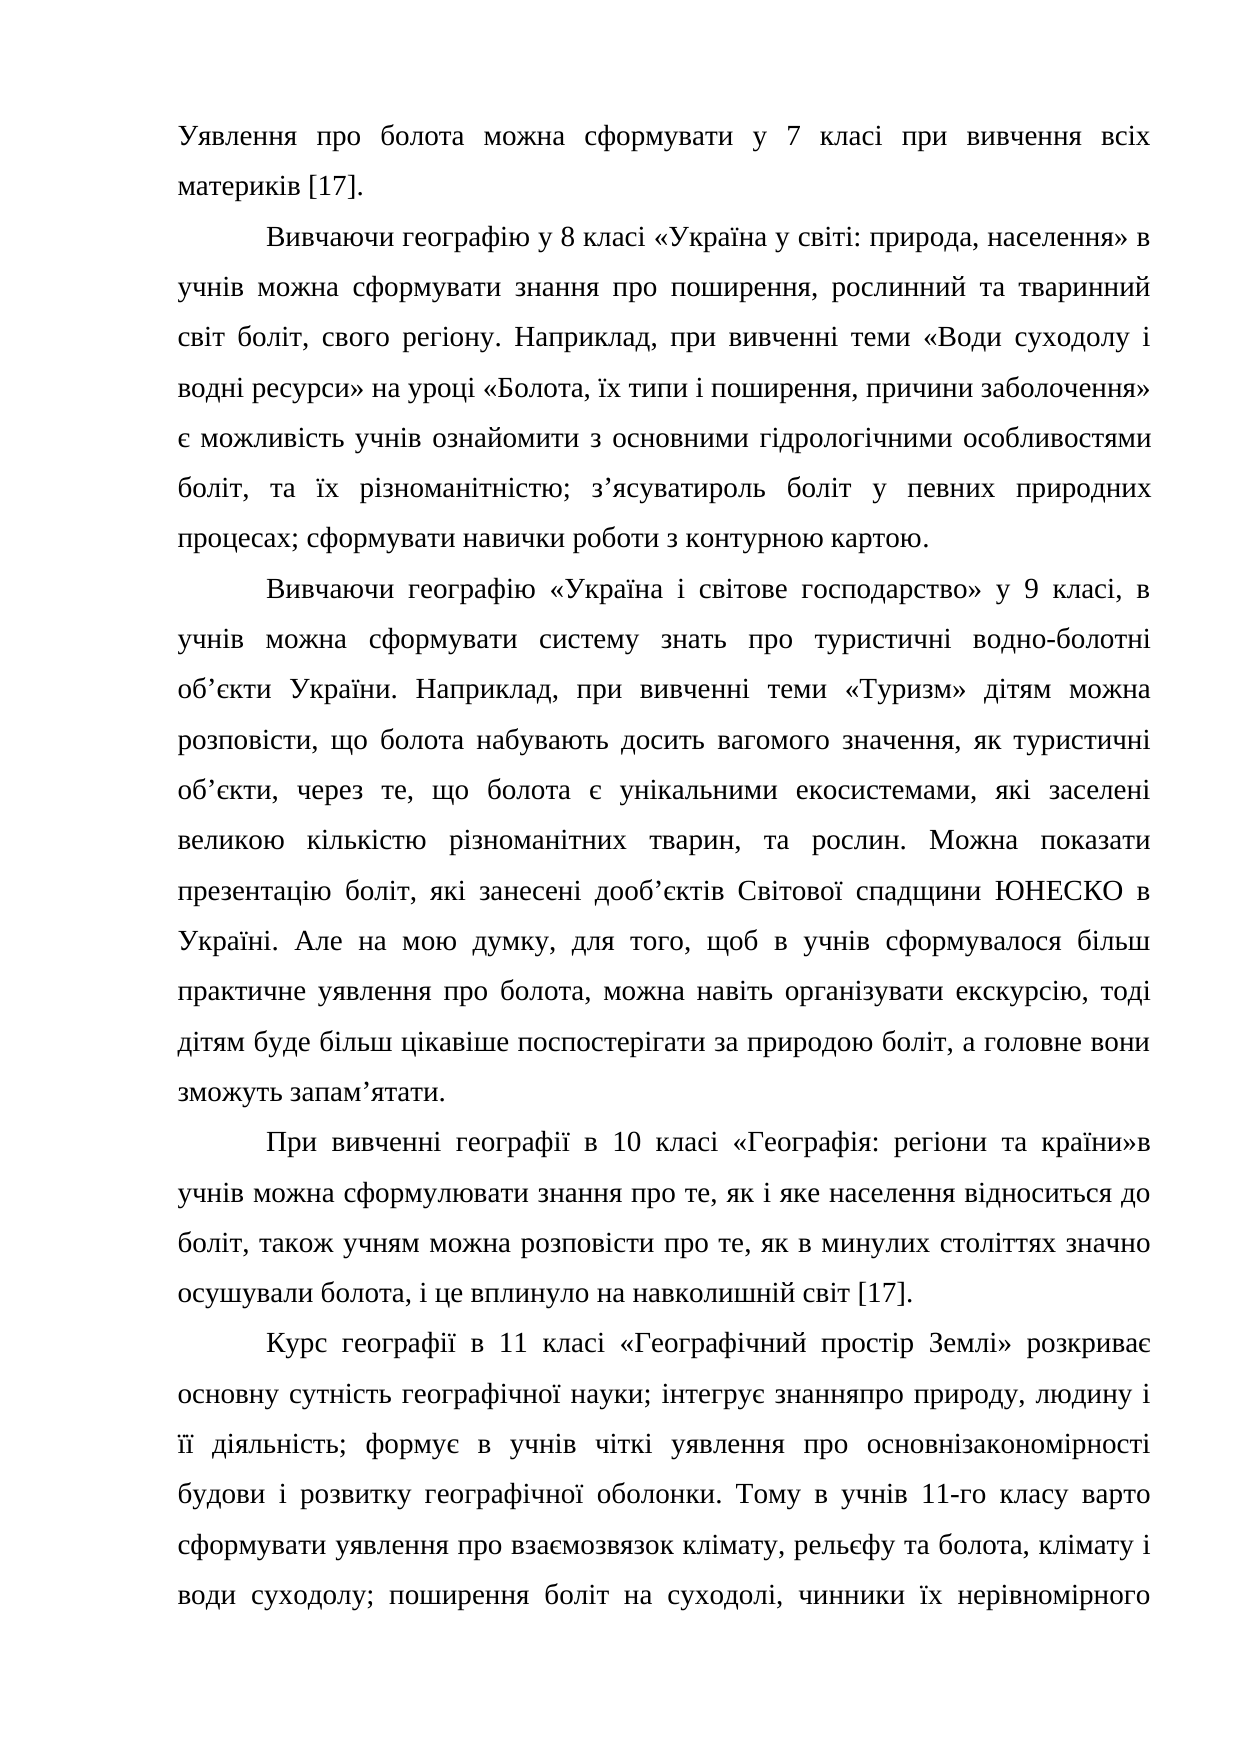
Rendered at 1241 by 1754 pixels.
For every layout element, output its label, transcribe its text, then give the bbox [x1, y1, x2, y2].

text Вивчаючи географію у 8 класі «Україна у світі: природа, населення» в учнів можна сформувати знання про поширення, рослинний та тваринний світ боліт, свого регіону. Наприклад, при вивченні теми «Води суходолу і водні ресурси» на уроці «Болота, їх типи і поширення, причини заболочення» є можливість учнів ознайомити з основними гідрологічними особливостями боліт, та їх різноманітністю; з’ясуватироль боліт у певних природних процесах; сформувати навички роботи з контурною картою. [177, 219, 1152, 554]
text При вивченні географії в 10 класі «Географія: регіони та країни»в учнів можна сформулювати знання про те, як і яке населення відноситься до боліт, також учням можна розповісти про те, як в минулих століттях значно осушували болота, і це вплинуло на навколишній світ [17]. [177, 1124, 1152, 1309]
text Вивчаючи географію «Україна і світове господарство» у 9 класі, в учнів можна сформувати систему знать про туристичні водно-болотні об’єкти України. Наприклад, при вивченні теми «Туризм» дітям можна розповісти, що болота набувають досить вагомого значення, як туристичні об’єкти, через те, що болота є унікальними екосистемами, які заселені великою кількістю різноманітних тварин, та рослин. Можна показати презентацію боліт, які занесені дооб’єктів Світової спадщини ЮНЕСКО в Україні. Але на мою думку, для того, щоб в учнів сформувалося більш практичне уявлення про болота, можна навіть організувати екскурсію, тоді дітям буде більш цікавіше поспостерігати за природою боліт, а головне вони зможуть запам’ятати. [177, 571, 1152, 1108]
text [177, 1326, 1152, 1611]
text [177, 118, 1152, 202]
